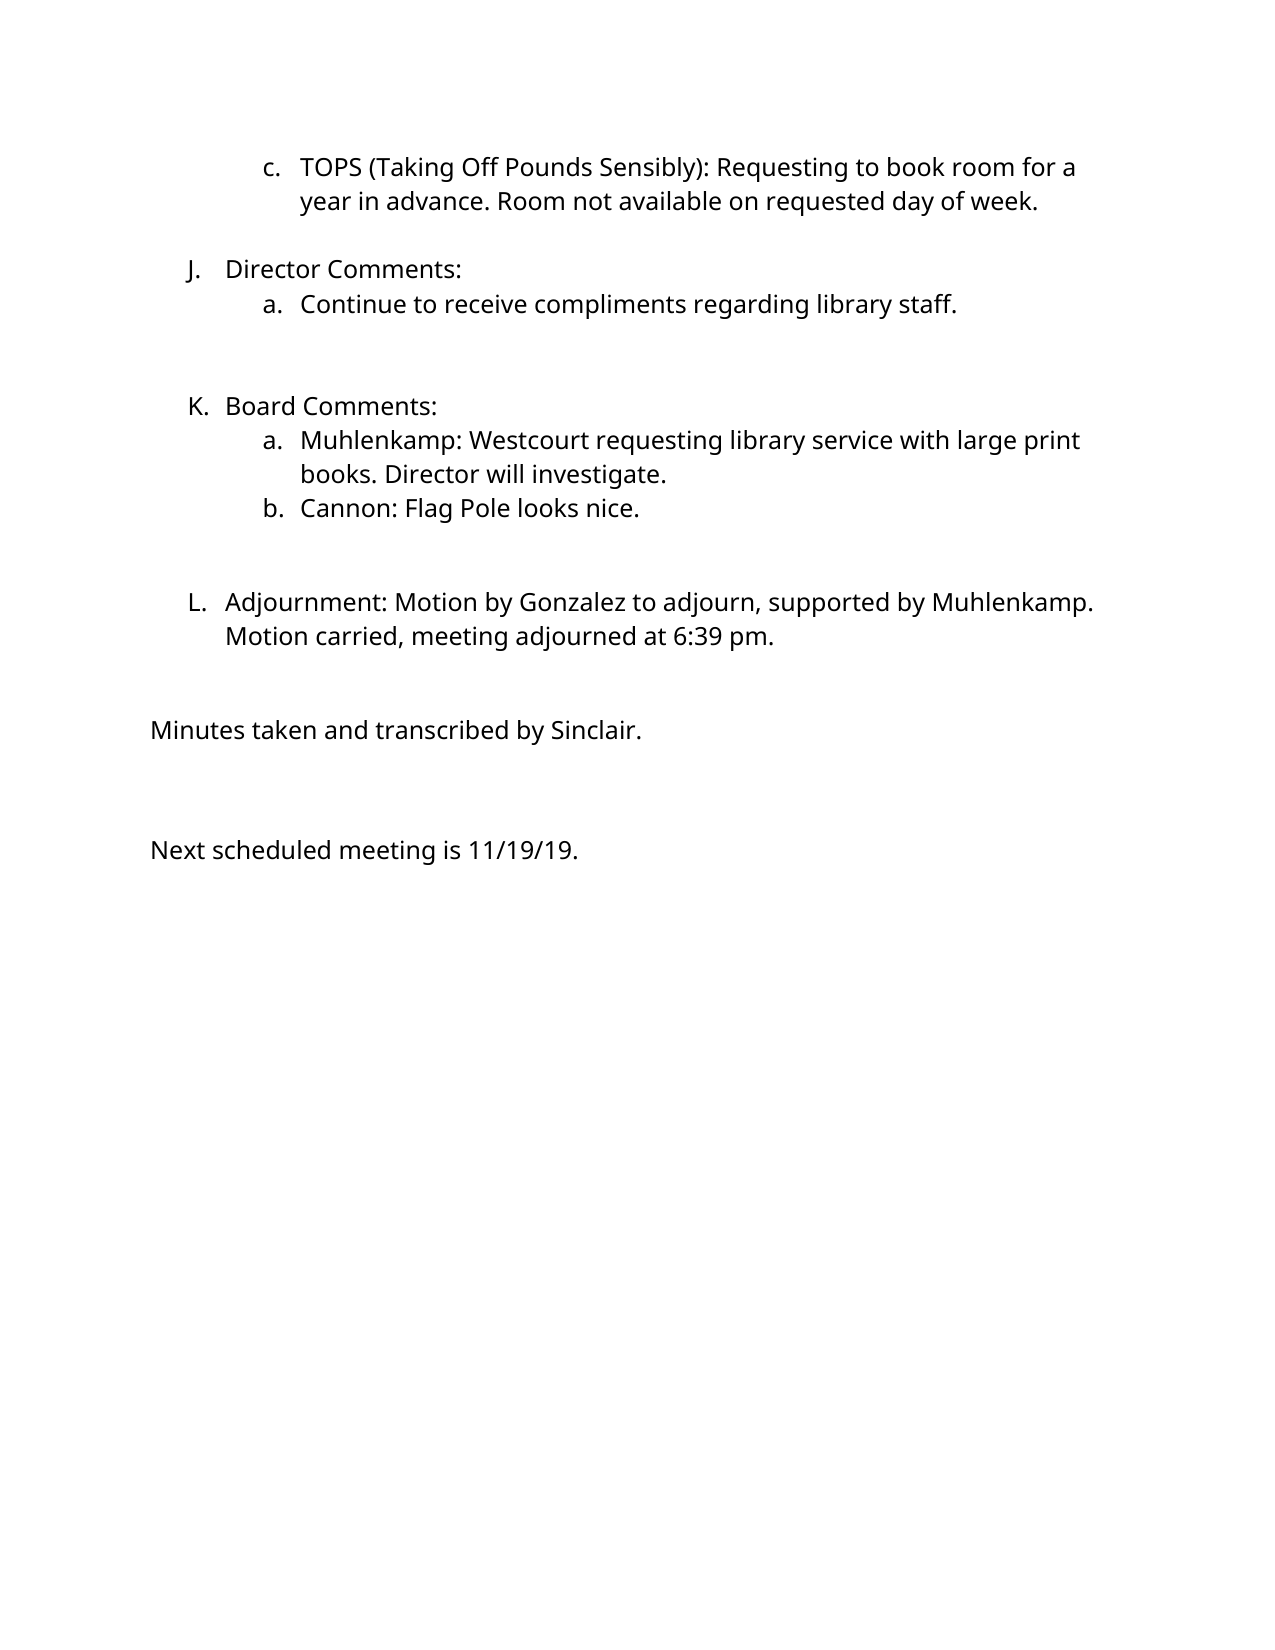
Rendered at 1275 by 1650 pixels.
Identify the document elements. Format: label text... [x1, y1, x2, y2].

list Cannon: Flag Pole looks nice. [262, 491, 1125, 525]
list Board Comments: [187, 388, 1125, 422]
list Muhlenkamp: Westcourt requesting library service with large print books. Director will investigate. [262, 422, 1125, 491]
list Director Comments: [187, 252, 1125, 286]
list Continue to receive compliments regarding library staff. [262, 286, 1125, 320]
text Next scheduled meeting is 11/19/19. [150, 833, 1125, 867]
text Minutes taken and transcribed by Sinclair. [150, 713, 1125, 747]
list Adjournment: Motion by Gonzalez to adjourn, supported by Muhlenkamp. Motion carried, meeting adjourned at 6:39 pm. [187, 585, 1125, 653]
list TOPS (Taking Off Pounds Sensibly): Requesting to book room for a year in advance. Room not available on requested day of week. [262, 150, 1125, 218]
